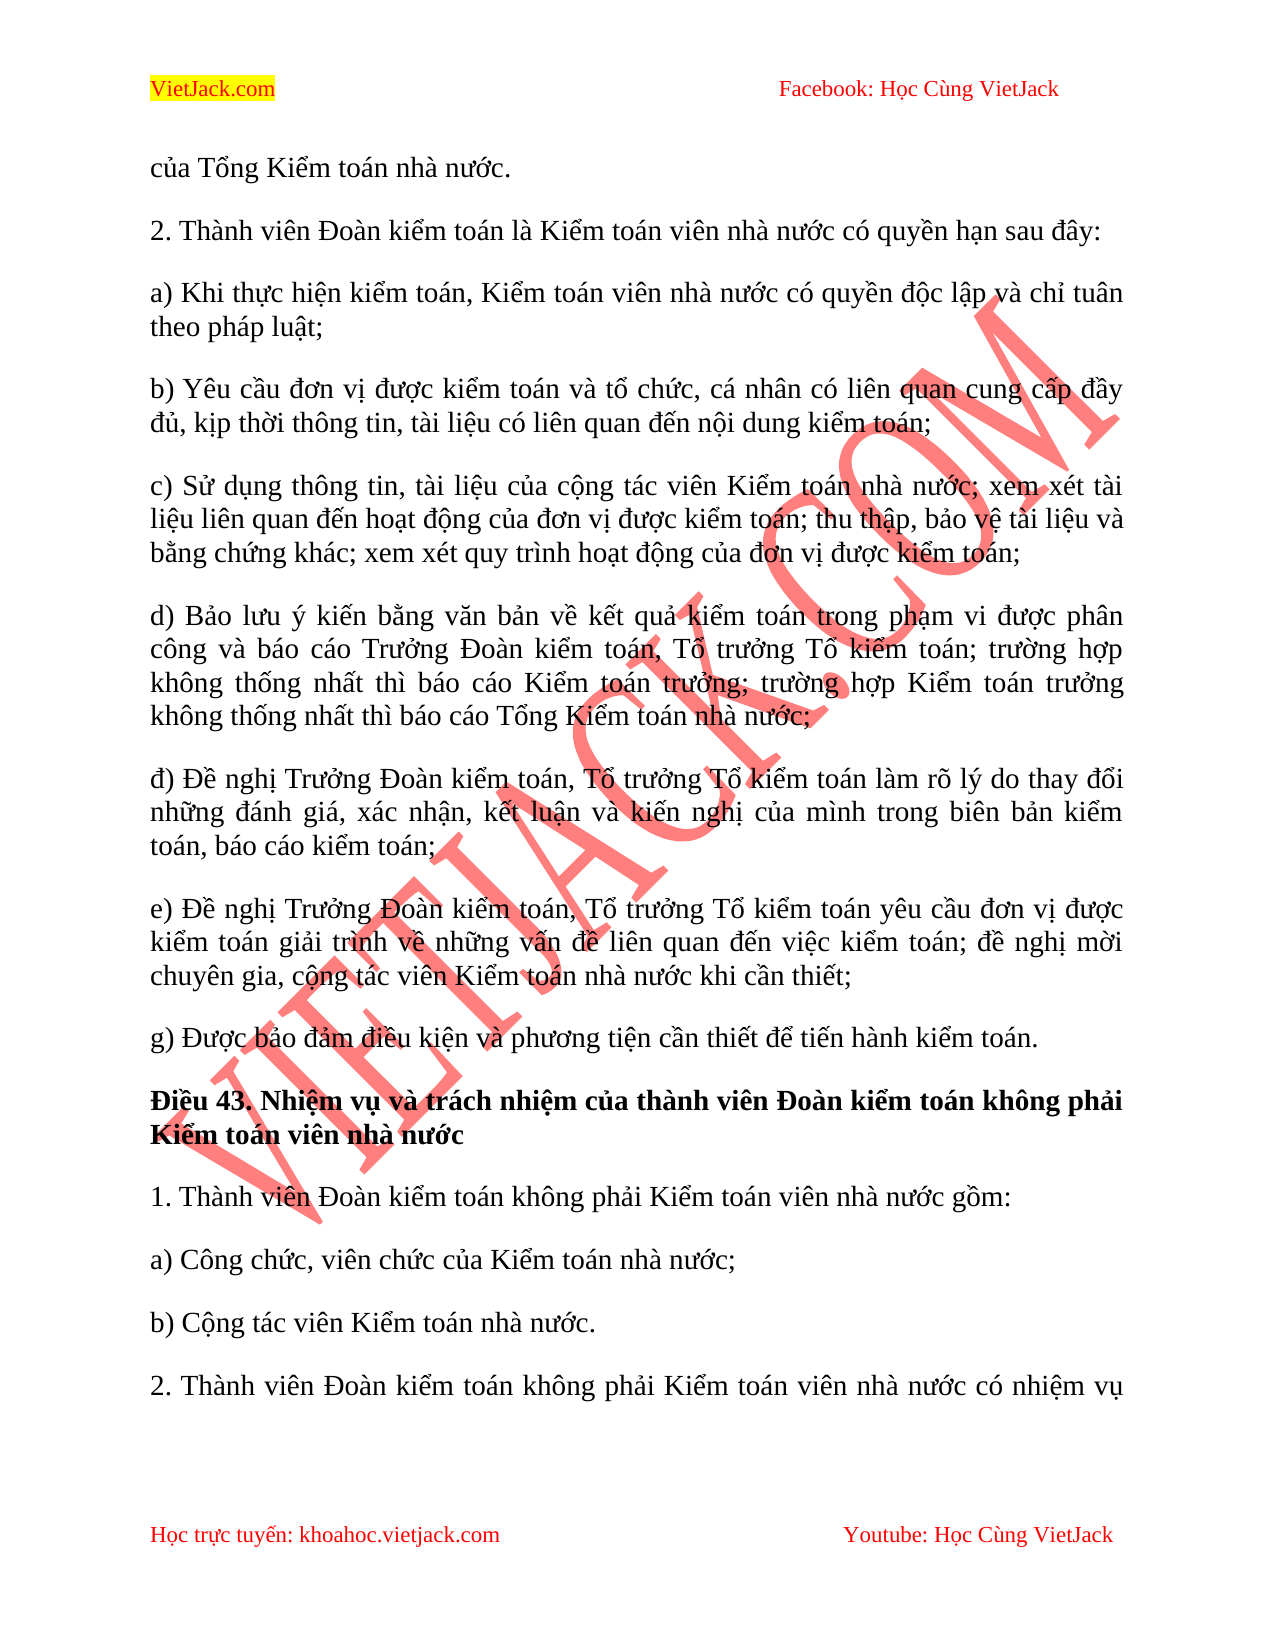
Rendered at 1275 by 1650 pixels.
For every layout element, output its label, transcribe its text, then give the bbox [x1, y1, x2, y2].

text b) Yêu cầu đơn vị được kiểm toán và tổ chức, cá nhân có liên quan cung cấp đầy đủ, kịp thời thông tin, tài liệu có liên quan đến nội dung kiểm toán; [150, 372, 1125, 439]
text g) Được bảo đảm điều kiện và phương tiện cần thiết để tiến hành kiểm toán. [150, 1021, 1125, 1054]
text 2. Thành viên Đoàn kiểm toán là Kiểm toán viên nhà nước có quyền hạn sau đây: [150, 213, 1125, 246]
text a) Công chức, viên chức của Kiểm toán nhà nước; [150, 1242, 1125, 1276]
text Điều 43. Nhiệm vụ và trách nhiệm của thành viên Đoàn kiểm toán không phải Kiểm toán viên nhà nước [150, 1083, 1125, 1150]
text 1. Thành viên Đoàn kiểm toán không phải Kiểm toán viên nhà nước gồm: [150, 1179, 1125, 1213]
text b) Cộng tác viên Kiểm toán nhà nước. [150, 1305, 1125, 1338]
text đ) Đề nghị Trưởng Đoàn kiểm toán, Tổ trưởng Tổ kiểm toán làm rõ lý do thay đổi những đánh giá, xác nhận, kết luận và kiến nghị của mình trong biên bản kiểm toán, báo cáo kiểm toán; [150, 761, 1125, 862]
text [150, 1368, 1125, 1401]
text e) Đề nghị Trưởng Đoàn kiểm toán, Tổ trưởng Tổ kiểm toán yêu cầu đơn vị được kiểm toán giải trình về những vấn đề liên quan đến việc kiểm toán; đề nghị mời chuyên gia, cộng tác viên Kiểm toán nhà nước khi cần thiết; [150, 891, 1125, 991]
text a) Khi thực hiện kiểm toán, Kiểm toán viên nhà nước có quyền độc lập và chỉ tuân theo pháp luật; [150, 275, 1125, 342]
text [150, 150, 1125, 183]
text c) Sử dụng thông tin, tài liệu của cộng tác viên Kiểm toán nhà nước; xem xét tài liệu liên quan đến hoạt động của đơn vị được kiểm toán; thu thập, bảo vệ tài liệu và bằng chứng khác; xem xét quy trình hoạt động của đơn vị được kiểm toán; [150, 468, 1125, 568]
text d) Bảo lưu ý kiến bằng văn bản về kết quả kiểm toán trong phạm vi được phân công và báo cáo Trưởng Đoàn kiểm toán, Tổ trưởng Tổ kiểm toán; trường hợp không thống nhất thì báo cáo Kiểm toán trưởng; trường hợp Kiểm toán trưởng không thống nhất thì báo cáo Tổng Kiểm toán nhà nước; [150, 598, 1125, 732]
